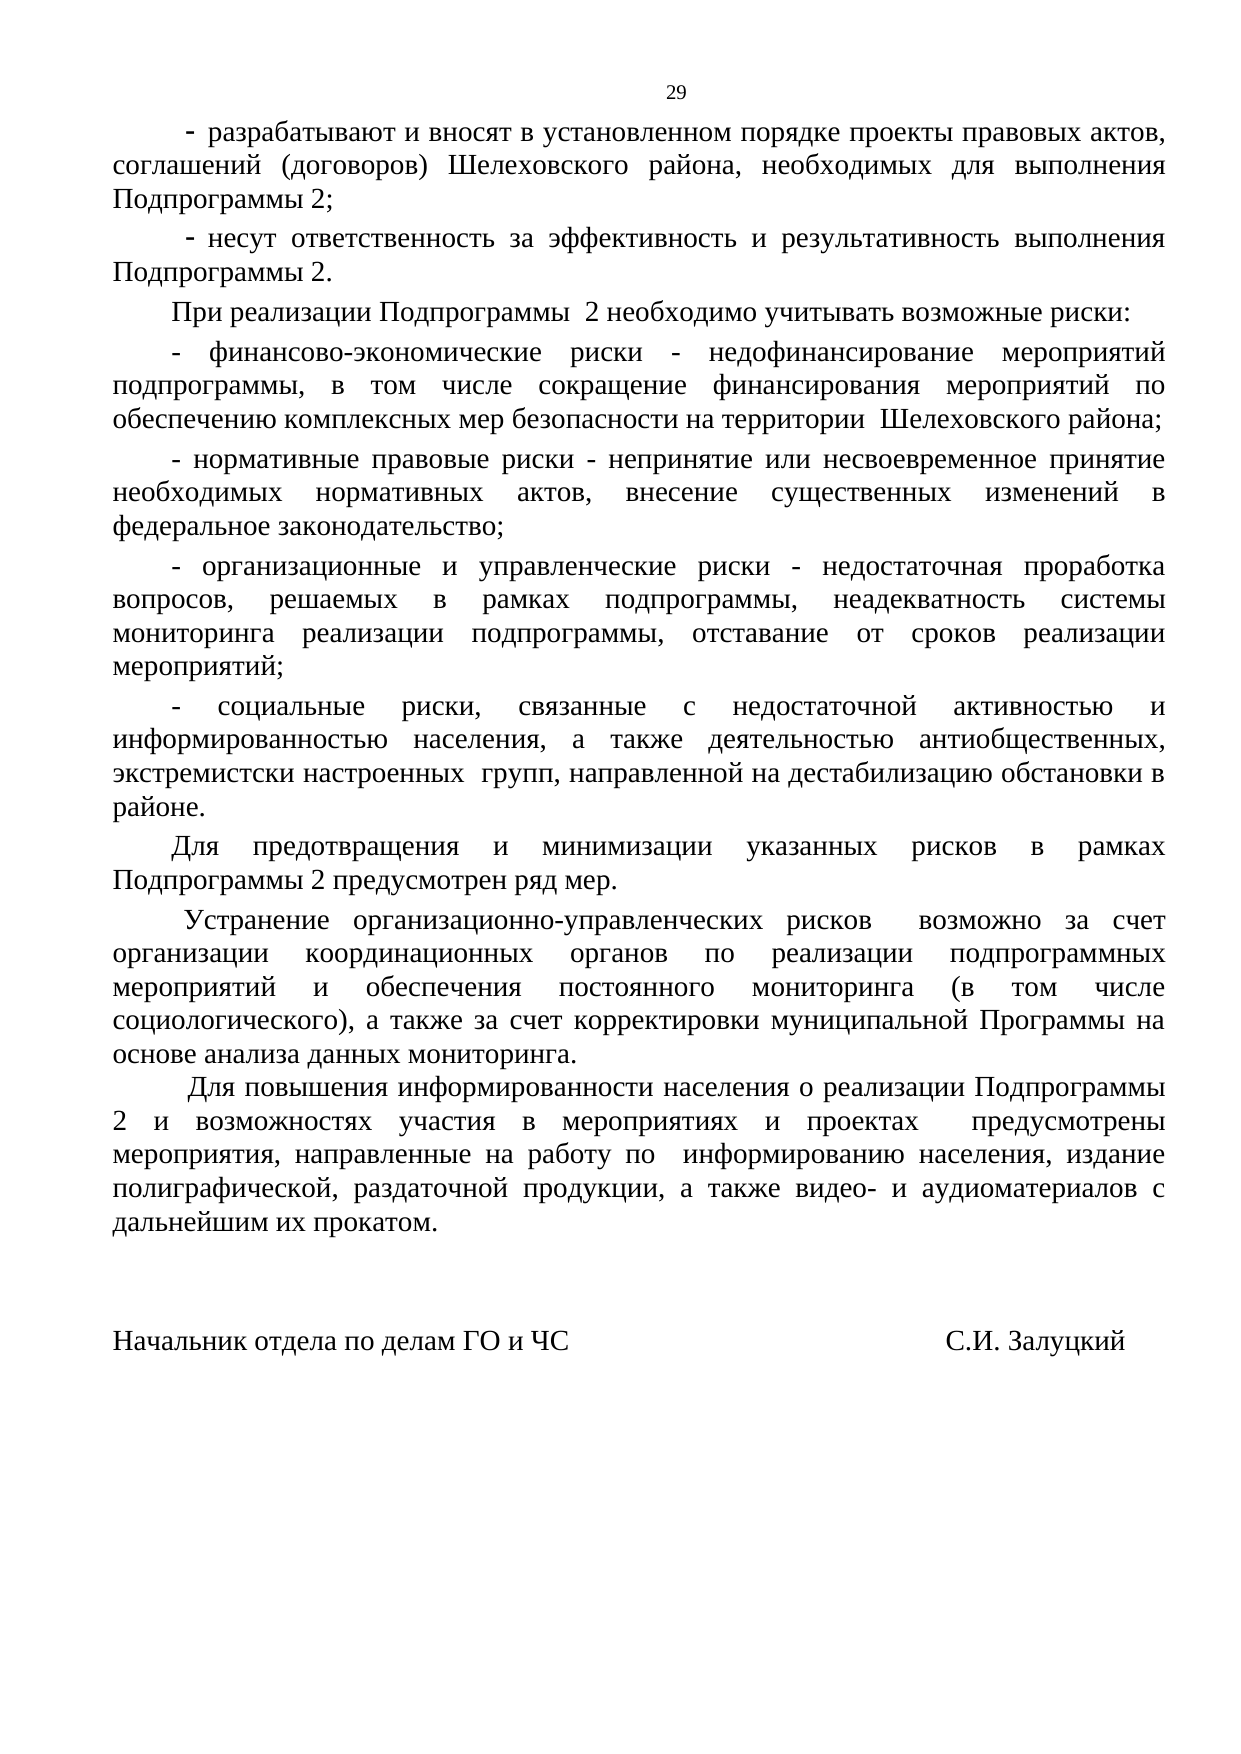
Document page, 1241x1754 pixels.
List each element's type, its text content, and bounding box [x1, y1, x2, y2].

text - организационные и управленческие риски - недостаточная проработка вопросов, решаемых в рамках подпрограммы, неадекватность системы мониторинга реализации подпрограммы, отставание от сроков реализации мероприятий; [112, 548, 1166, 682]
text - нормативные правовые риски - непринятие или несвоевременное принятие необходимых нормативных актов, внесение существенных изменений в федеральное законодательство; [112, 441, 1166, 541]
text При реализации Подпрограммы 2 необходимо учитывать возможные риски: [112, 294, 1166, 328]
text Устранение организационно-управленческих рисков возможно за счет организации координационных органов по реализации подпрограммных мероприятий и обеспечения постоянного мониторинга (в том числе социологического), а также за счет корректировки муниципальной Программы на основе анализа данных мониторинга. [112, 902, 1166, 1069]
text Для предотвращения и минимизации указанных рисков в рамках Подпрограммы 2 предусмотрен ряд мер. [112, 828, 1166, 896]
text Начальник отдела по делам ГО и ЧС С.И. Залуцкий [112, 1323, 1166, 1357]
text - социальные риски, связанные с недостаточной активностью и информированностью населения, а также деятельностью антиобщественных, экстремистски настроенных групп, направленной на дестабилизацию обстановки в районе. [112, 688, 1166, 822]
list несут ответственность за эффективность и результативность выполнения Подпрограммы 2. [112, 221, 1166, 288]
text Для повышения информированности населения о реализации Подпрограммы 2 и возможностях участия в мероприятиях и проектах предусмотрены мероприятия, направленные на работу по информированию населения, издание полиграфической, раздаточной продукции, а также видео- и аудиоматериалов с дальнейшим их прокатом. [112, 1069, 1166, 1237]
text - финансово-экономические риски - недофинансирование мероприятий подпрограммы, в том числе сокращение финансирования мероприятий по обеспечению комплексных мер безопасности на территории Шелеховского района; [112, 334, 1166, 434]
list разрабатывают и вносят в установленном порядке проекты правовых актов, соглашений (договоров) Шелеховского района, необходимых для выполнения Подпрограммы 2; [112, 114, 1166, 214]
